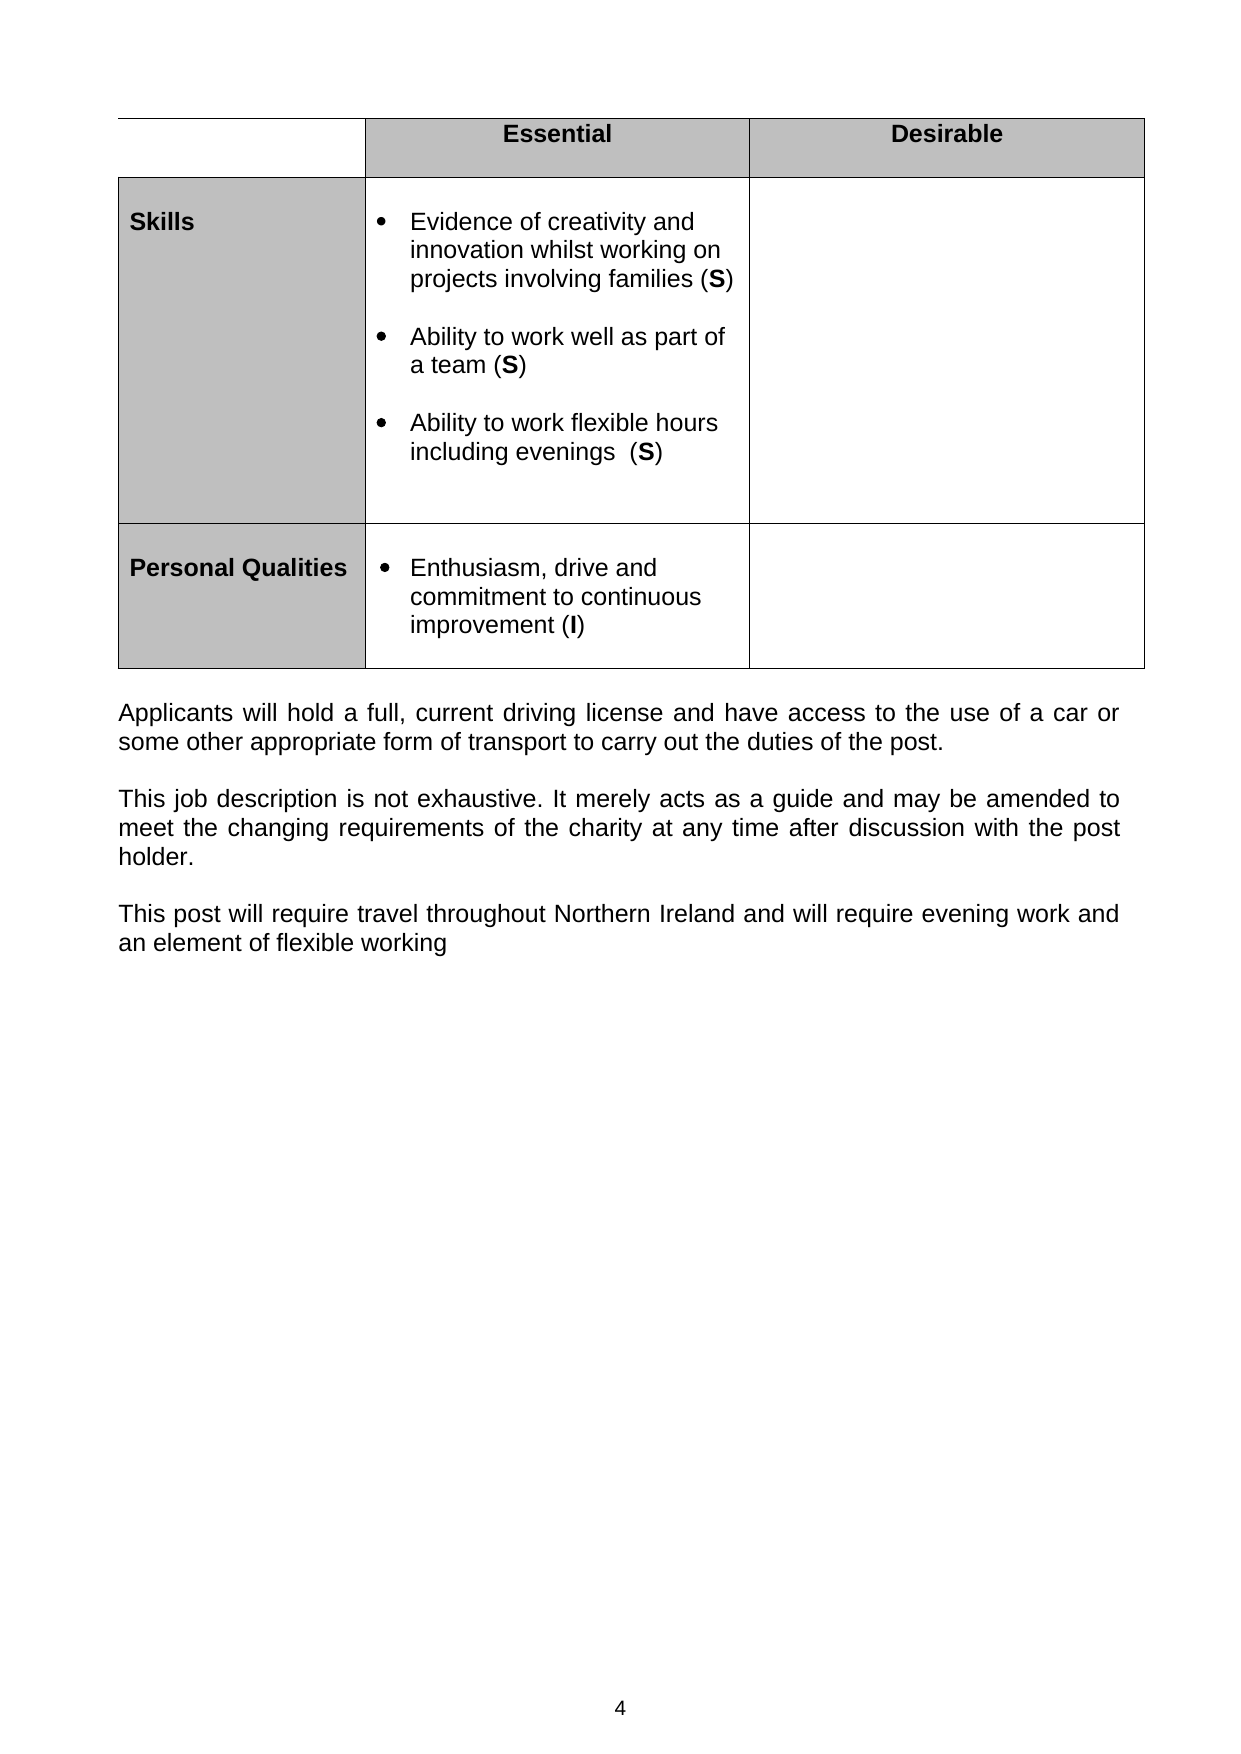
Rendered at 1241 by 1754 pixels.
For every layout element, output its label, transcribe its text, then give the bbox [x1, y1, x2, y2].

table_cell Essential [366, 119, 749, 177]
table_cell Enthusiasm, drive and commitment to continuous improvement (I) [366, 524, 749, 668]
table_cell [750, 178, 1144, 523]
table_cell [118, 119, 365, 177]
table_cell Personal Qualities [119, 524, 365, 668]
text This job description is not exhaustive. It merely acts as a guide and may be amended to meet the changing requirements of the charity at any time after discussion with the post holder. [118, 784, 1122, 870]
text Applicants will hold a full, current driving license and have access to the use of a car or some other appropriate form of transport to carry out the duties of the post. [118, 698, 1122, 755]
table_cell Desirable [750, 119, 1144, 177]
text This post will require travel throughout Northern Ireland and will require evening work and an element of flexible working [118, 899, 1122, 956]
table_cell [750, 524, 1144, 668]
table_cell Evidence of creativity and innovation whilst working on projects involving families (S) Ability to work well as part of a team (S) Ability to work flexible hours including evenings (S) [366, 178, 749, 523]
table_cell Skills [119, 178, 365, 523]
